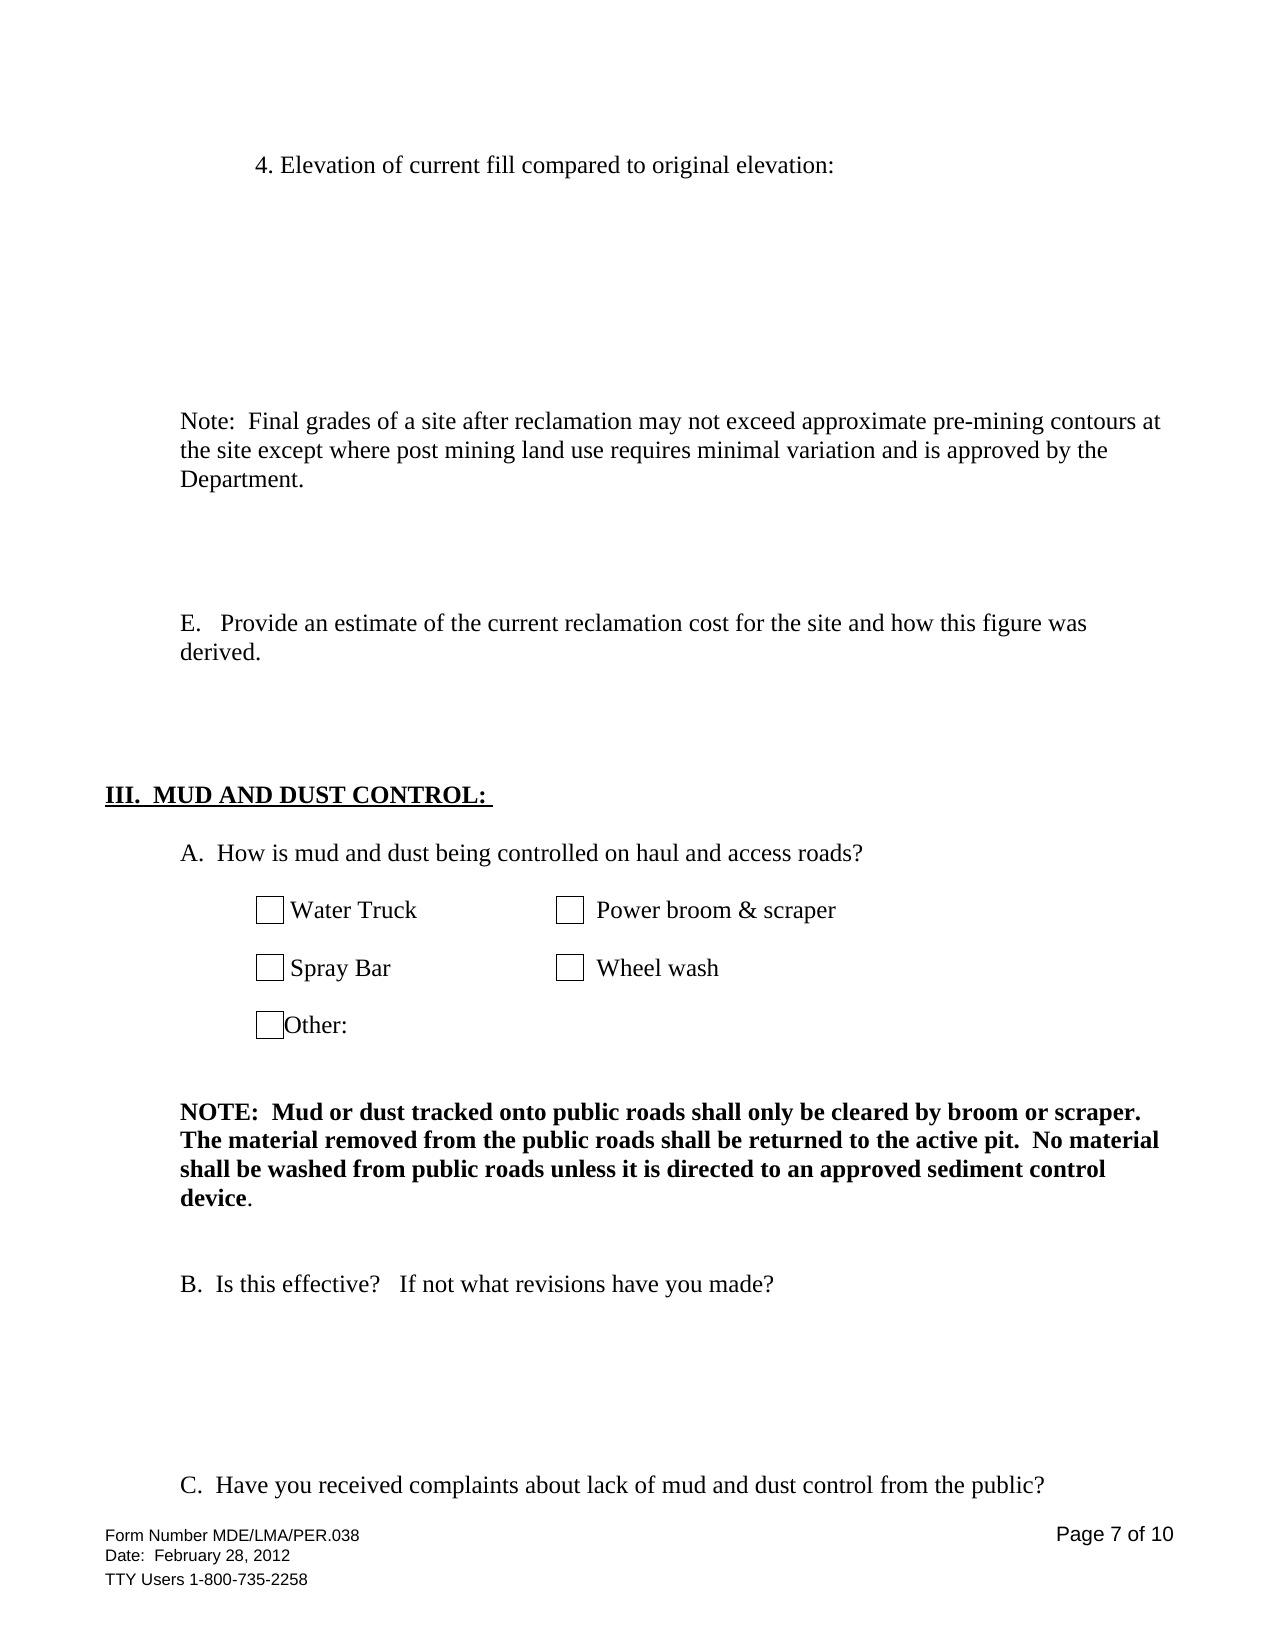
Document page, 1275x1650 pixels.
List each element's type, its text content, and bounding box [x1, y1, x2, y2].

text E. Provide an estimate of the current reclamation cost for the site and how this figure was derived. [180, 608, 1170, 665]
text A. How is mud and dust being controlled on haul and access roads? [105, 838, 1170, 867]
text 4. Elevation of current fill compared to original elevation: [180, 150, 1170, 179]
text III. MUD AND DUST CONTROL: [105, 780, 1170, 809]
text Note: Final grades of a site after reclamation may not exceed approximate pre-mining contours at the site except where post mining land use requires minimal variation and is approved by the Department. [180, 406, 1170, 493]
text C. Have you received complaints about lack of mud and dust control from the public? [180, 1471, 1170, 1499]
text Spray Bar Wheel wash [105, 953, 1170, 982]
text B. Is this effective? If not what revisions have you made? [180, 1269, 1170, 1298]
text NOTE: Mud or dust tracked onto public roads shall only be cleared by broom or scraper. The material removed from the public roads shall be returned to the active pit. No material shall be washed from public roads unless it is directed to an approved sediment control device. [180, 1097, 1170, 1212]
text Other: [105, 1010, 1170, 1039]
text Water Truck Power broom & scraper [105, 895, 1170, 924]
